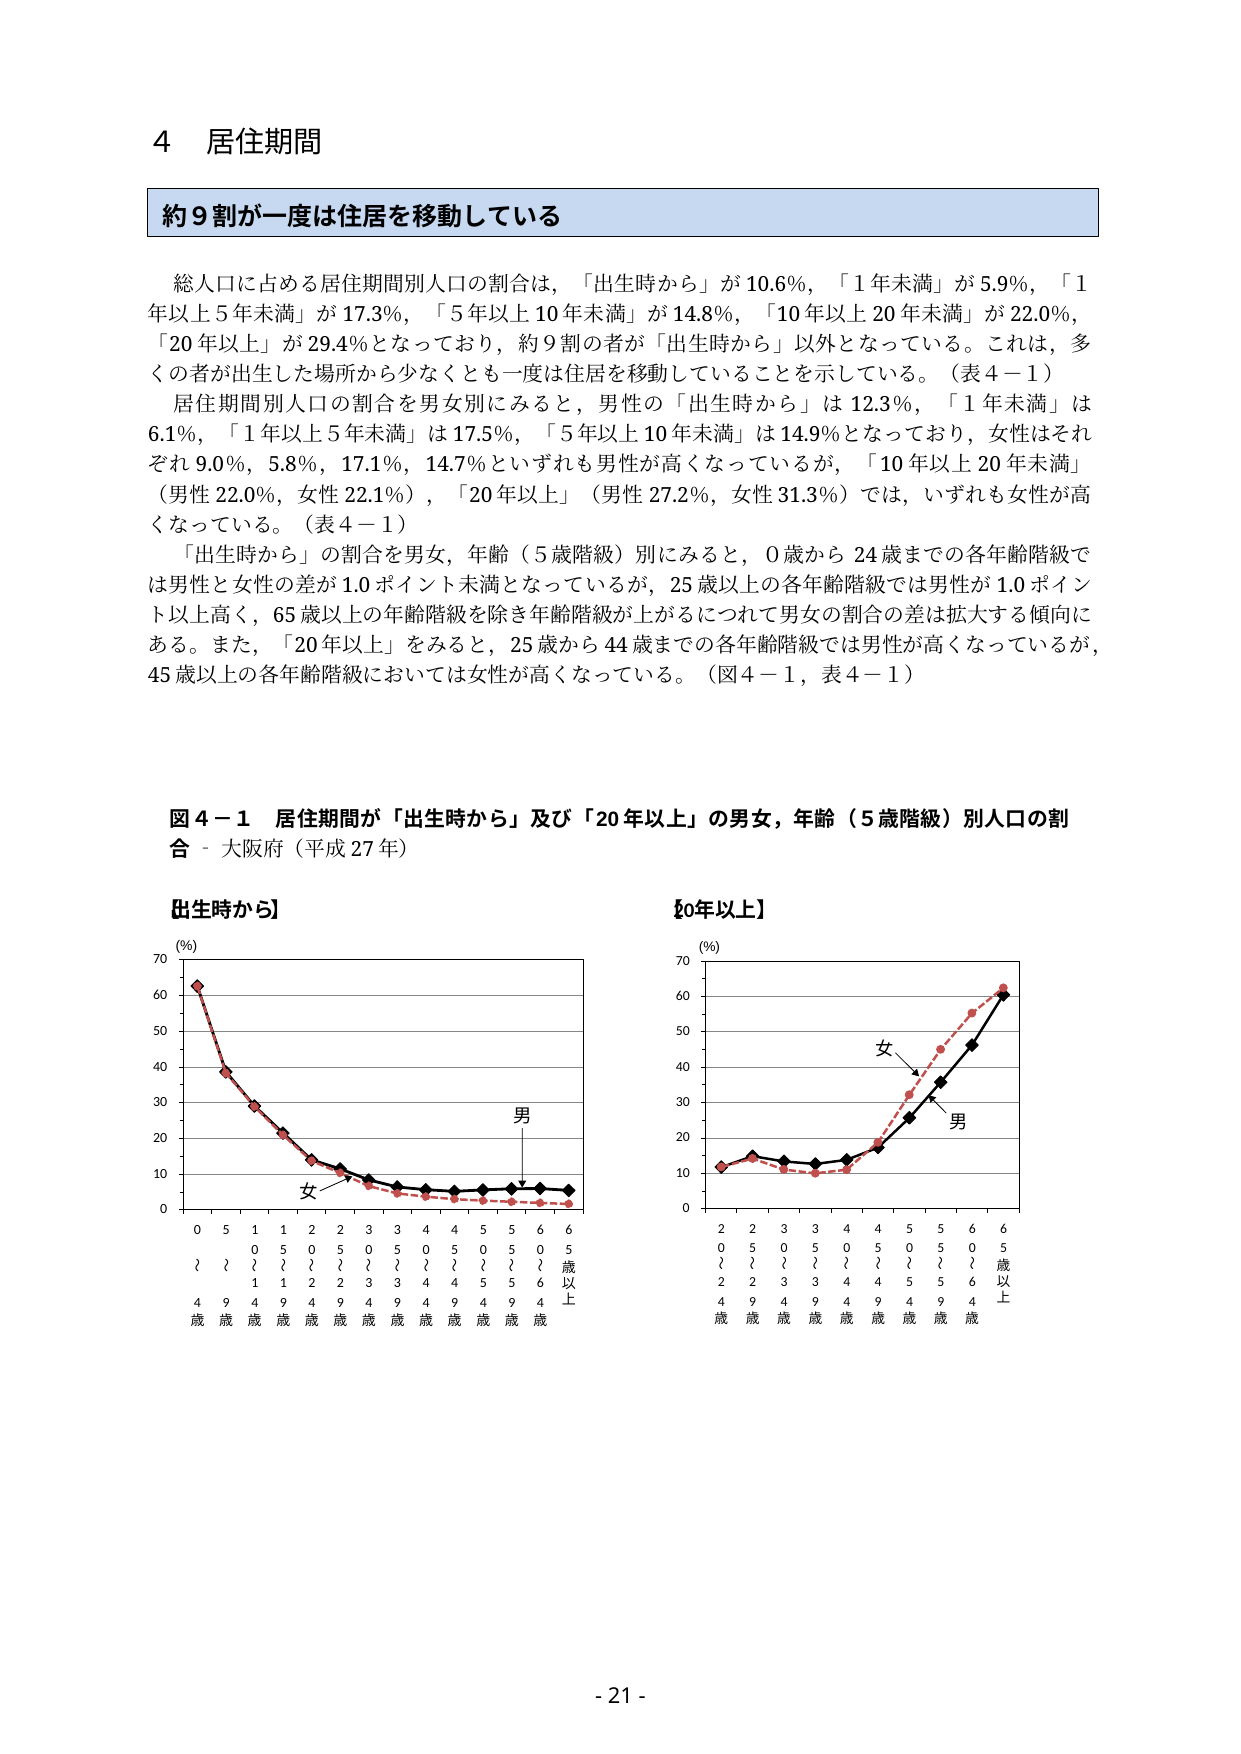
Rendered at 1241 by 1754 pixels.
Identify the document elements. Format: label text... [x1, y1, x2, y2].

text 「出生時から」の割合を男女，年齢（５歳階級）別にみると，０歳から24歳までの各年齢階級では男性と女性の差が1.0ポイント未満となっているが，25歳以上の各年齢階級では男性が1.0ポイント以上高く，65歳以上の年齢階級を除き年齢階級が上がるにつれて男女の割合の差は拡大する傾向にある。また，「20年以上」をみると，25歳から44歳までの各年齢階級では男性が高くなっているが，45歳以上の各年齢階級においては女性が高くなっている。（図４－１，表４－１） [148, 538, 1092, 688]
subtitle ４ 居住期間 [148, 118, 1092, 160]
text 総人口に占める居住期間別人口の割合は，「出生時から」が10.6％，「１年未満」が5.9％，「１年以上５年未満」が17.3％，「５年以上10年未満」が14.8％，「10年以上20年未満」が22.0％，「20年以上」が29.4％となっており，約９割の者が「出生時から」以外となっている。これは，多くの者が出生した場所から少なくとも一度は住居を移動していることを示している。（表４－１） [148, 267, 1092, 388]
text 居住期間別人口の割合を男女別にみると，男性の「出生時から」は12.3％，「１年未満」は6.1％，「１年以上５年未満」は17.5％，「５年以上10年未満」は14.9％となっており，女性はそれぞれ9.0％，5.8％，17.1％，14.7％といずれも男性が高くなっているが，「10年以上20年未満」（男性22.0％，女性22.1％），「20年以上」（男性27.2％，女性31.3％）では，いずれも女性が高くなっている。（表４－１） [148, 388, 1092, 538]
subtitle 図４－１ 居住期間が「出生時から」及び「20年以上」の男女，年齢（５歳階級）別人口の割合 ‐ 大阪府（平成27年） [169, 802, 1071, 863]
